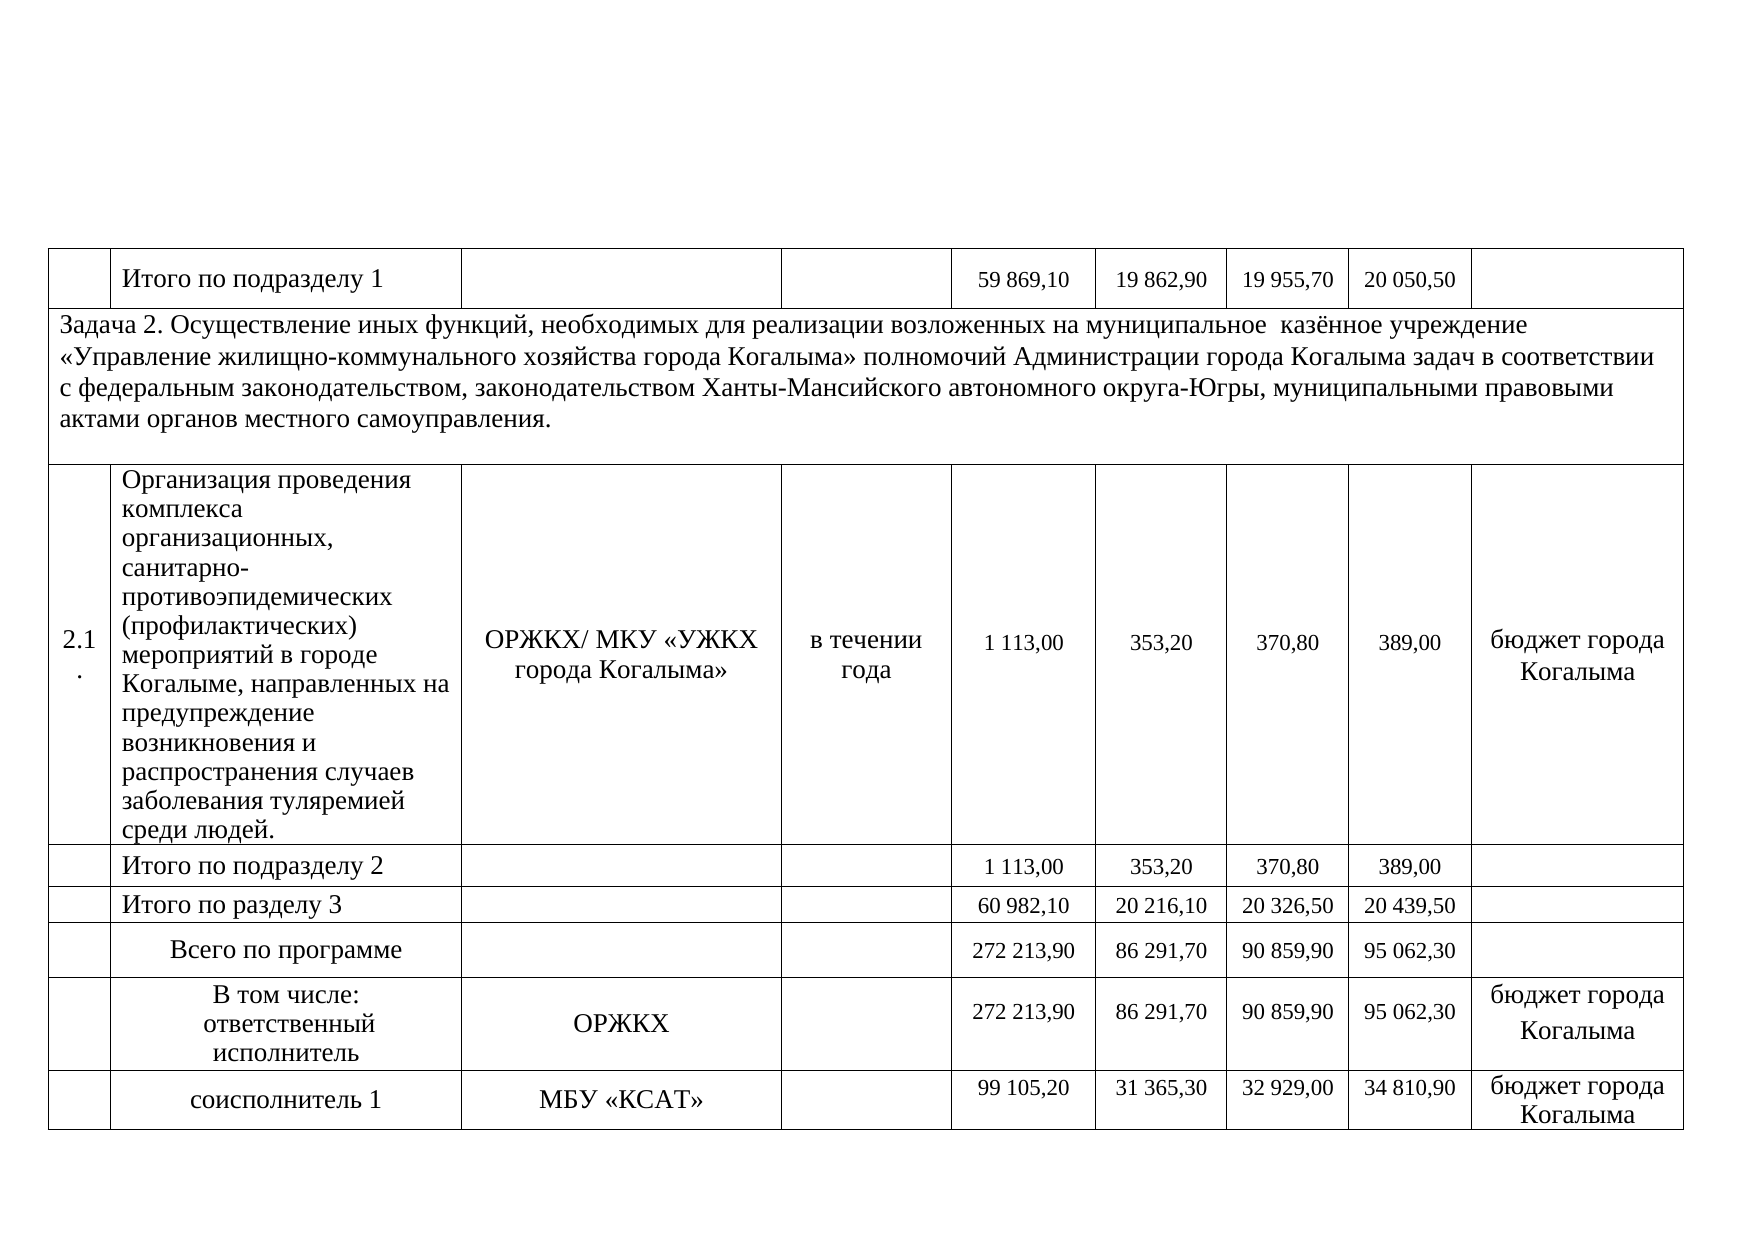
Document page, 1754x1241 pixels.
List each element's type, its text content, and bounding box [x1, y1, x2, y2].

table_cell 389,00 [1349, 845, 1471, 886]
table_header [782, 249, 951, 307]
table_header Итого по подразделу 1 [111, 249, 461, 307]
table_cell [782, 1071, 951, 1129]
table_cell В том числе: ответственный исполнитель [111, 978, 461, 1070]
table_cell [462, 923, 781, 977]
table_cell 20 439,50 [1349, 887, 1471, 922]
table_cell [782, 887, 951, 922]
table_cell 90 859,90 [1227, 923, 1348, 977]
table_cell 272 213,90 [952, 923, 1095, 977]
table_cell 353,20 [1096, 845, 1226, 886]
table_cell [49, 845, 110, 886]
table_header 19 955,70 [1227, 249, 1348, 307]
table_header [1472, 249, 1683, 307]
table_cell [49, 978, 110, 1070]
table_cell Всего по программе [111, 923, 461, 977]
table_cell 95 062,30 [1349, 923, 1471, 977]
table_cell 99 105,20 [952, 1071, 1095, 1129]
table_cell бюджет города Когалыма [1472, 465, 1683, 844]
table_cell 86 291,70 [1096, 978, 1226, 1070]
table_cell 389,00 [1349, 465, 1471, 844]
table_cell [782, 923, 951, 977]
table_cell [782, 845, 951, 886]
table_cell в течении года [782, 465, 951, 844]
table_cell 272 213,90 [952, 978, 1095, 1070]
table_cell ОРЖКХ [462, 978, 781, 1070]
table_cell [49, 923, 110, 977]
table_header 59 869,10 [952, 249, 1095, 307]
table_header [462, 249, 781, 307]
table_cell [1472, 845, 1683, 886]
table_cell [462, 887, 781, 922]
table_cell 60 982,10 [952, 887, 1095, 922]
table_cell Итого по разделу 3 [111, 887, 461, 922]
table_cell [782, 978, 951, 1070]
table_cell Организация проведения комплекса организационных, санитарно-противоэпидемических (профилактических) мероприятий в городе Когалыме, направленных на предупреждение возникновения и распространения случаев заболевания туляремией среди людей. [111, 465, 461, 844]
table_cell 86 291,70 [1096, 923, 1226, 977]
table_cell 353,20 [1096, 465, 1226, 844]
table_cell 32 929,00 [1227, 1071, 1348, 1129]
table_cell [1472, 887, 1683, 922]
table_cell 2.1. [49, 465, 110, 844]
table_header 19 862,90 [1096, 249, 1226, 307]
table_cell 95 062,30 [1349, 978, 1471, 1070]
table_cell 20 326,50 [1227, 887, 1348, 922]
table_header [49, 249, 110, 307]
table_cell [462, 845, 781, 886]
table_cell 90 859,90 [1227, 978, 1348, 1070]
table_cell [49, 887, 110, 922]
table_cell Итого по подразделу 2 [111, 845, 461, 886]
table_cell 34 810,90 [1349, 1071, 1471, 1129]
table_header 20 050,50 [1349, 249, 1471, 307]
table_cell 370,80 [1227, 845, 1348, 886]
table_cell 31 365,30 [1096, 1071, 1226, 1129]
table_cell [1472, 923, 1683, 977]
table_cell МБУ «КСАТ» [462, 1071, 781, 1129]
table_cell бюджет города Когалыма [1472, 978, 1683, 1070]
table_cell 1 113,00 [952, 465, 1095, 844]
table_cell [49, 1071, 110, 1129]
table_cell 20 216,10 [1096, 887, 1226, 922]
table_cell 370,80 [1227, 465, 1348, 844]
table_cell ОРЖКХ/ МКУ «УЖКХ города Когалыма» [462, 465, 781, 844]
table_cell соисполнитель 1 [111, 1071, 461, 1129]
table_cell 1 113,00 [952, 845, 1095, 886]
table_cell бюджет города Когалыма [1472, 1071, 1683, 1129]
table_cell Задача 2. Осуществление иных функций, необходимых для реализации возложенных на муниципальное казённое учреждение «Управление жилищно-коммунального хозяйства города Когалыма» полномочий Администрации города Когалыма задач в соответствии с федеральным законодательством, законодательством Ханты-Мансийского автономного округа-Югры, муниципальными правовыми актами органов местного самоуправления. [49, 309, 1683, 464]
